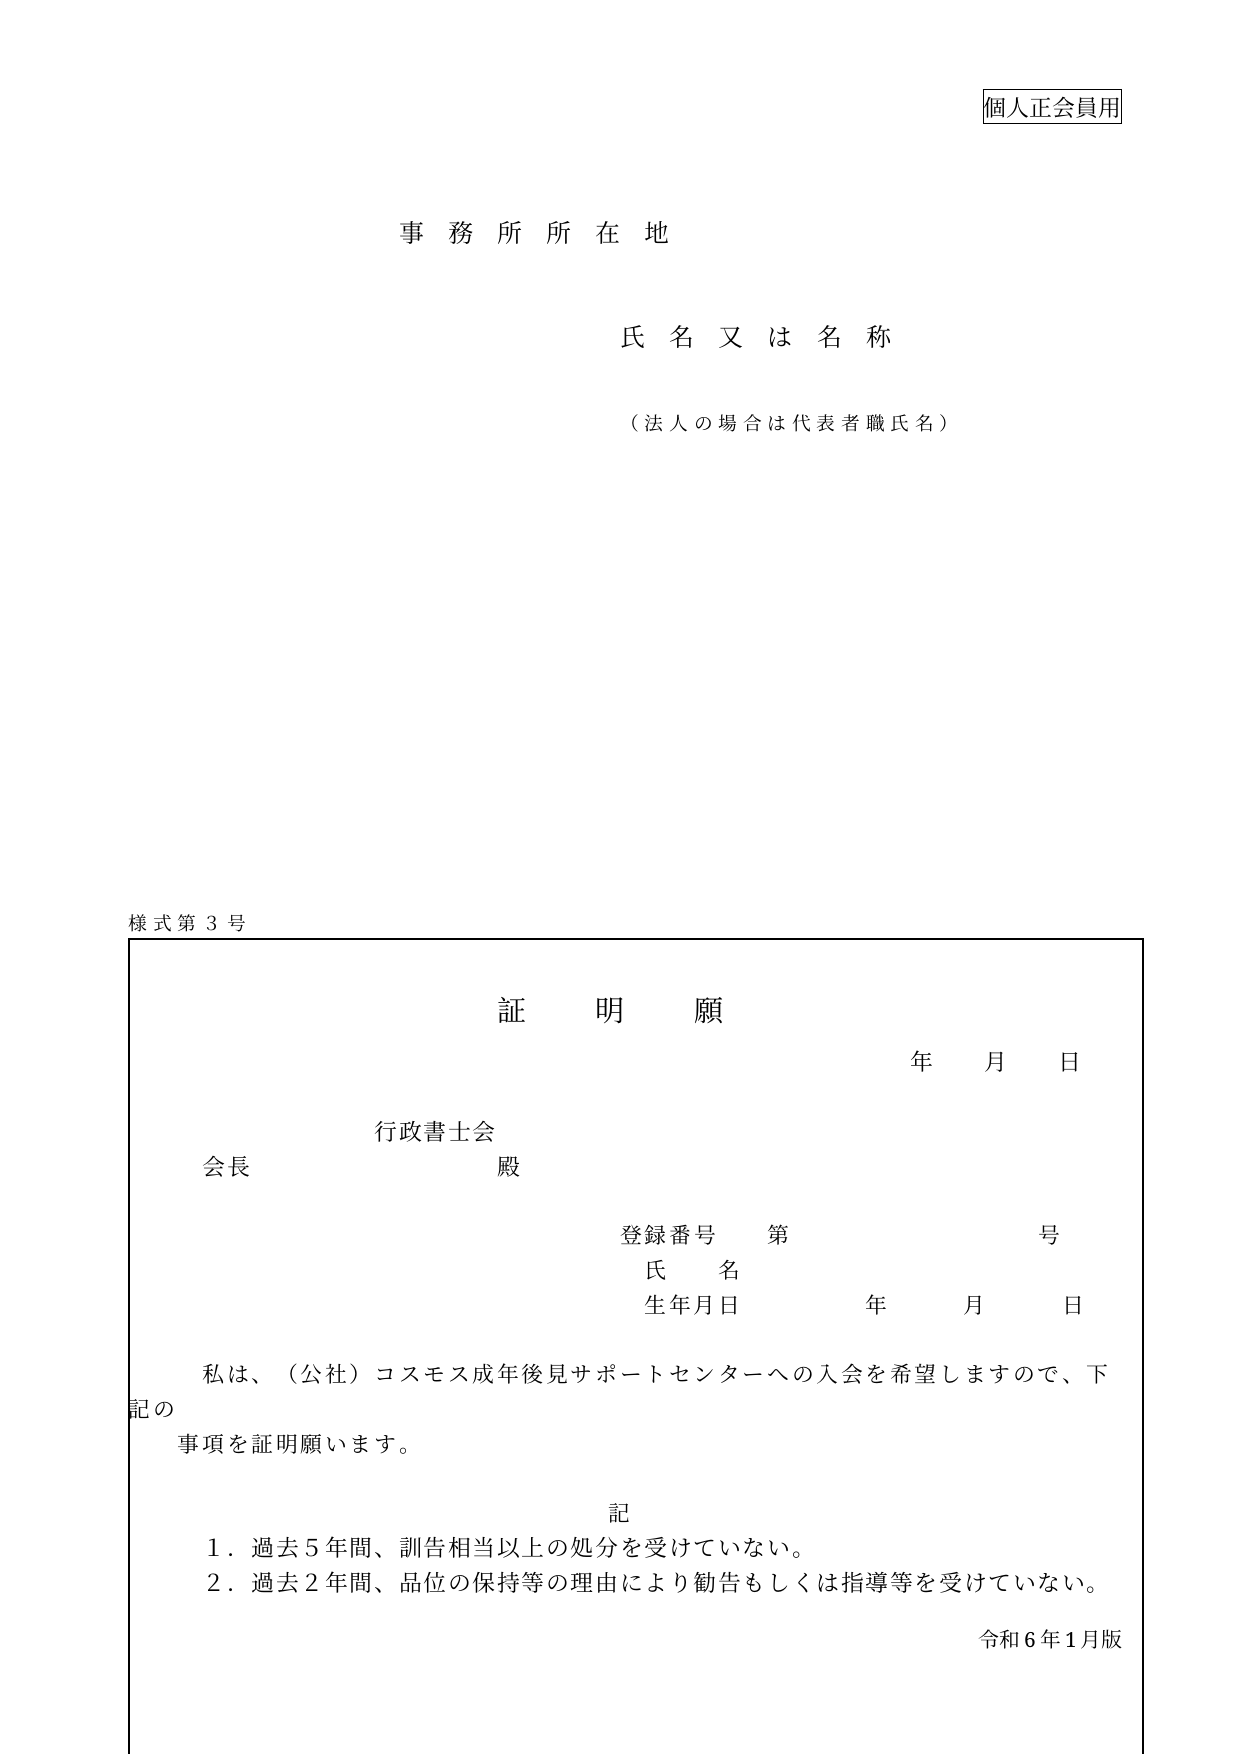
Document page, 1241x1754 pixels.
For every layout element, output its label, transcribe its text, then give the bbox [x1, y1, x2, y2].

text １．過去５年間、訓告相当以上の処分を受けていない。 [130, 1529, 1112, 1564]
subtitle 記 [130, 1494, 1112, 1529]
text 生年月日 年 月 日 [130, 1286, 1112, 1321]
text 年 月 日 [130, 1044, 1082, 1078]
text （法人の場合は代表者職氏名） [128, 405, 1112, 440]
text 証 明 願 [130, 974, 1112, 1044]
text 会長 殿 [130, 1148, 1112, 1182]
text 氏名又は名称 [128, 301, 1112, 371]
text ２．過去２年間、品位の保持等の理由により勧告もしくは指導等を受けていない。 [130, 1564, 1112, 1599]
text 氏 名 [130, 1252, 1112, 1286]
text 事務所所在地 [128, 197, 1112, 266]
text 私は、（公社）コスモス成年後見サポートセンターへの入会を希望しますので、下記の [130, 1356, 1112, 1425]
text 様式第３号 [128, 905, 1112, 938]
text 登録番号 第 号 [130, 1217, 1112, 1252]
text 事項を証明願います。 [130, 1425, 1112, 1460]
text 行政書士会 [130, 1113, 1112, 1148]
